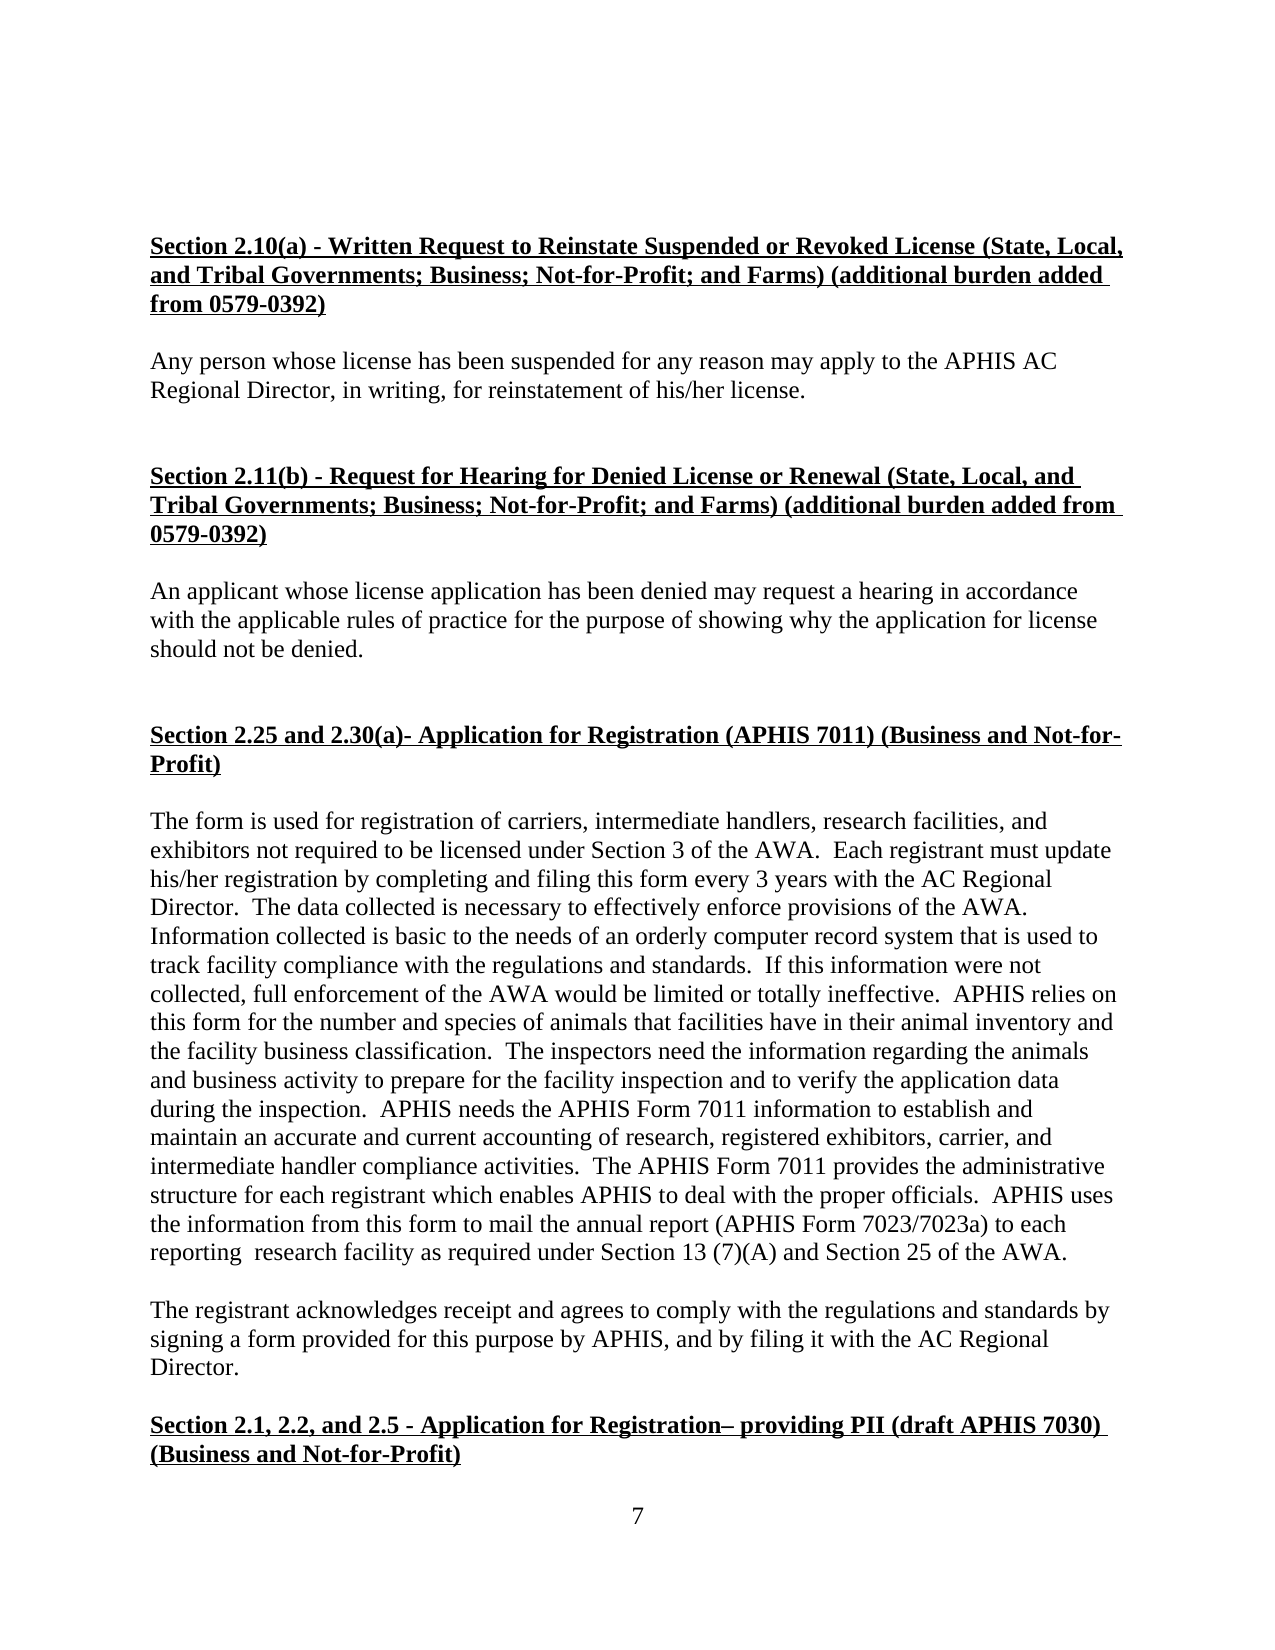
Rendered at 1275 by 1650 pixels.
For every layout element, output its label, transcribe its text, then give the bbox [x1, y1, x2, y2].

text Any person whose license has been suspended for any reason may apply to the APHIS AC Regional Director, in writing, for reinstatement of his/her license. [150, 346, 1125, 404]
text The registrant acknowledges receipt and agrees to comply with the regulations and standards by signing a form provided for this purpose by APHIS, and by filing it with the AC Regional Director. [150, 1295, 1125, 1381]
text Section 2.11(b) - Request for Hearing for Denied License or Renewal (State, Local, and Tribal Governments; Business; Not-for-Profit; and Farms) (additional burden added from 0579-0392) [150, 461, 1125, 547]
text An applicant whose license application has been denied may request a hearing in accordance with the applicable rules of practice for the purpose of showing why the application for license should not be denied. [150, 576, 1125, 662]
text Section 2.1, 2.2, and 2.5 - Application for Registration– providing PII (draft APHIS 7030) (Business and Not-for-Profit) [150, 1410, 1125, 1467]
text Section 2.25 and 2.30(a)- Application for Registration (APHIS 7011) (Business and Not-for-Profit) [150, 720, 1125, 777]
text Section 2.10(a) - Written Request to Reinstate Suspended or Revoked License (State, Local, and Tribal Governments; Business; Not-for-Profit; and Farms) (additional burden added from 0579-0392) [150, 231, 1125, 317]
text The form is used for registration of carriers, intermediate handlers, research facilities, and exhibitors not required to be licensed under Section 3 of the AWA. Each registrant must update his/her registration by completing and filing this form every 3 years with the AC Regional Director. The data collected is necessary to effectively enforce provisions of the AWA. Information collected is basic to the needs of an orderly computer record system that is used to track facility compliance with the regulations and standards. If this information were not collected, full enforcement of the AWA would be limited or totally ineffective. APHIS relies on this form for the number and species of animals that facilities have in their animal inventory and the facility business classification. The inspectors need the information regarding the animals and business activity to prepare for the facility inspection and to verify the application data during the inspection. APHIS needs the APHIS Form 7011 information to establish and maintain an accurate and current accounting of research, registered exhibitors, carrier, and intermediate handler compliance activities. The APHIS Form 7011 provides the administrative structure for each registrant which enables APHIS to deal with the proper officials. APHIS uses the information from this form to mail the annual report (APHIS Form 7023/7023a) to each reporting research facility as required under Section 13 (7)(A) and Section 25 of the AWA. [150, 806, 1125, 1266]
